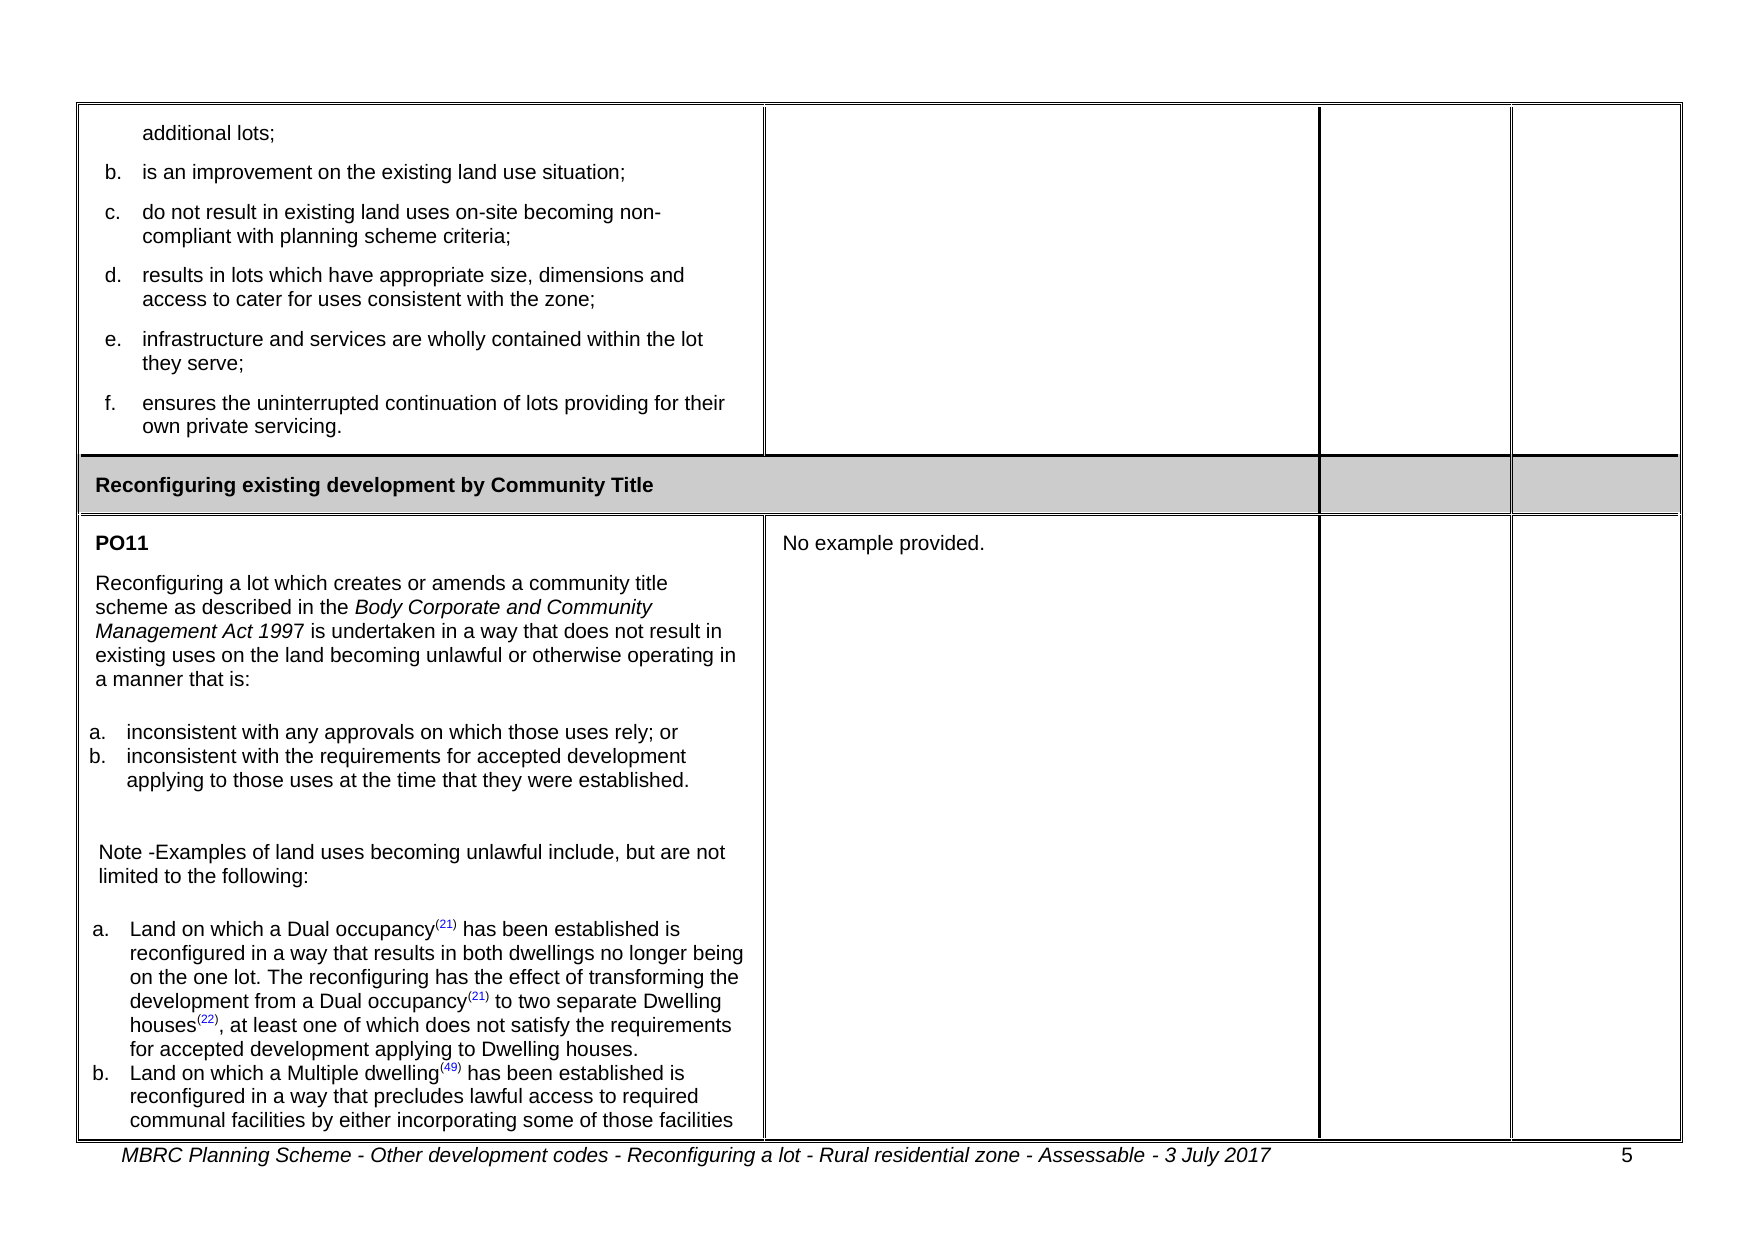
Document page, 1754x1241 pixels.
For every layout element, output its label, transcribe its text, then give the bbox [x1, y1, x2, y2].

table_cell Reconfiguring existing development by Community Title [79, 454, 1318, 512]
table_cell [1319, 516, 1511, 1139]
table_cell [765, 105, 1319, 454]
table_cell [1319, 105, 1511, 454]
table_cell [1321, 457, 1510, 512]
table_cell [1511, 513, 1680, 1139]
table_cell [1511, 105, 1680, 454]
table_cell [79, 513, 764, 1139]
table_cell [765, 516, 1319, 1139]
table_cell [79, 105, 764, 454]
table_cell [1513, 454, 1680, 512]
